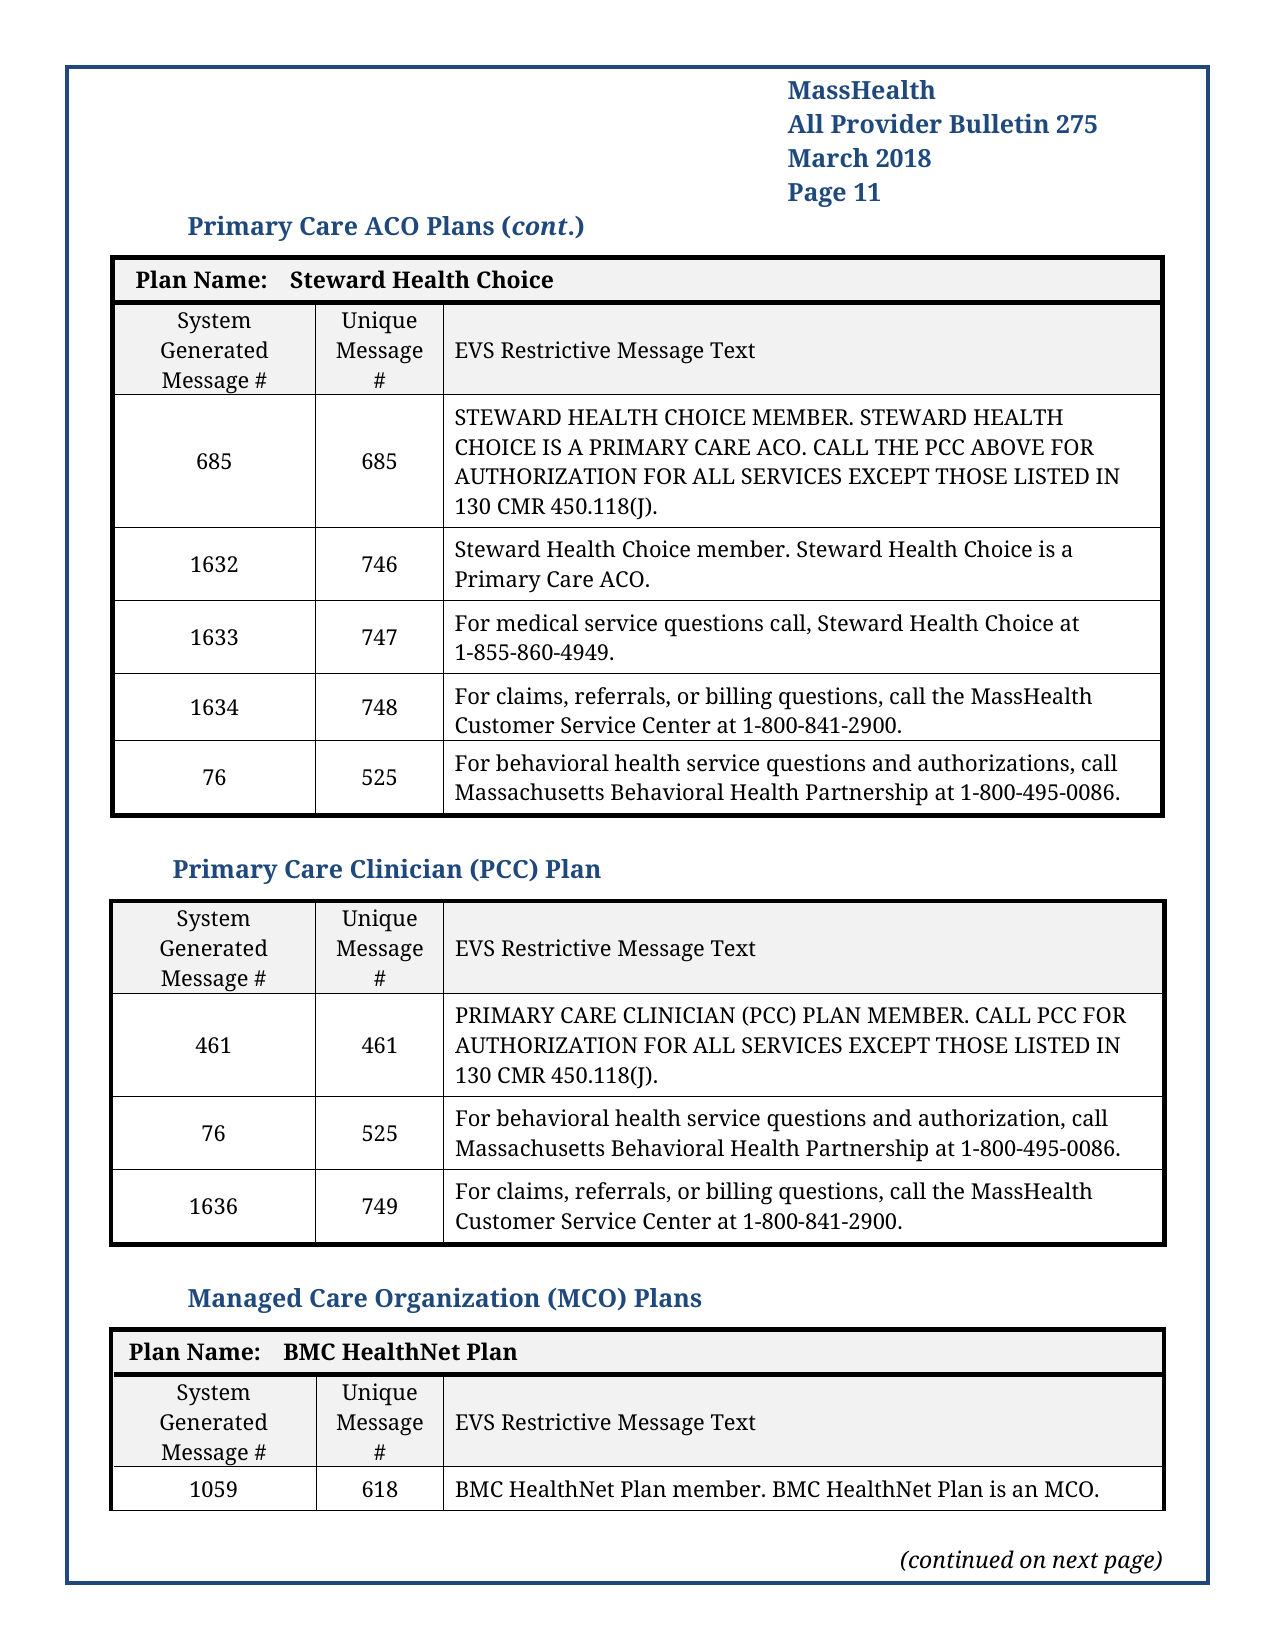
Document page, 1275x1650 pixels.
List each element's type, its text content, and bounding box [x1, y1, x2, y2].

table_cell 1636 [113, 1170, 315, 1242]
table_cell PRIMARY CARE CLINICIAN (PCC) PLAN MEMBER. CALL PCC FOR AUTHORIZATION FOR ALL SERVICES EXCEPT THOSE LISTED IN 130 CMR 450.118(J). [444, 994, 1162, 1096]
table_cell 461 [316, 994, 443, 1096]
table_cell STEWARD HEALTH CHOICE MEMBER. STEWARD HEALTH CHOICE IS A PRIMARY CARE ACO. CALL THE PCC ABOVE FOR AUTHORIZATION FOR ALL SERVICES EXCEPT THOSE LISTED IN 130 CMR 450.118(J). [444, 395, 1160, 527]
table_header Unique Message # [316, 903, 443, 993]
table_cell 1633 [115, 601, 315, 673]
table_cell 685 [115, 395, 315, 527]
table_cell 1059 [113, 1467, 316, 1509]
table_cell EVS Restrictive Message Text [444, 305, 1160, 394]
table_cell System Generated Message # [115, 305, 315, 394]
table_cell For behavioral health service questions and authorizations, call Massachusetts Behavioral Health Partnership at 1-800-495-0086. [444, 741, 1160, 813]
table_cell BMC HealthNet Plan member. BMC HealthNet Plan is an MCO. [444, 1467, 1162, 1509]
table_cell 746 [316, 528, 443, 600]
table_cell 525 [316, 741, 443, 813]
table_cell 618 [317, 1467, 443, 1509]
table_cell 749 [316, 1170, 443, 1242]
table_header Steward Health Choice [279, 260, 1160, 300]
table_header System Generated Message # [113, 903, 315, 993]
table_header BMC HealthNet Plan [272, 1332, 1162, 1372]
table_header EVS Restrictive Message Text [444, 903, 1162, 993]
table_cell 461 [113, 994, 315, 1096]
table_cell Unique Message # [316, 305, 443, 394]
text Primary Care ACO Plans (cont.) [112, 209, 1162, 243]
table_cell For medical service questions call, Steward Health Choice at 1-855-860-4949. [444, 601, 1160, 673]
table_cell 525 [316, 1097, 443, 1169]
table_cell Steward Health Choice member. Steward Health Choice is a Primary Care ACO. [444, 528, 1160, 600]
table_cell 1634 [115, 674, 315, 740]
table_cell For claims, referrals, or billing questions, call the MassHealth Customer Service Center at 1-800-841-2900. [444, 1170, 1162, 1242]
table_cell 685 [316, 395, 443, 527]
table_cell EVS Restrictive Message Text [444, 1377, 1162, 1466]
text Managed Care Organization (MCO) Plans [112, 1281, 1102, 1315]
table_cell 747 [316, 601, 443, 673]
table_cell 1632 [115, 528, 315, 600]
table_cell 748 [316, 674, 443, 740]
table_cell System Generated Message # [113, 1373, 316, 1466]
table_cell Unique Message # [317, 1377, 443, 1466]
text Primary Care Clinician (PCC) Plan [172, 852, 1102, 886]
table_cell 76 [115, 741, 315, 813]
table_cell For behavioral health service questions and authorization, call Massachusetts Behavioral Health Partnership at 1-800-495-0086. [444, 1097, 1162, 1169]
table_cell For claims, referrals, or billing questions, call the MassHealth Customer Service Center at 1-800-841-2900. [444, 674, 1160, 740]
table_header Plan Name: [113, 1332, 272, 1372]
table_header Plan Name: [115, 260, 279, 300]
table_cell 76 [113, 1097, 315, 1169]
